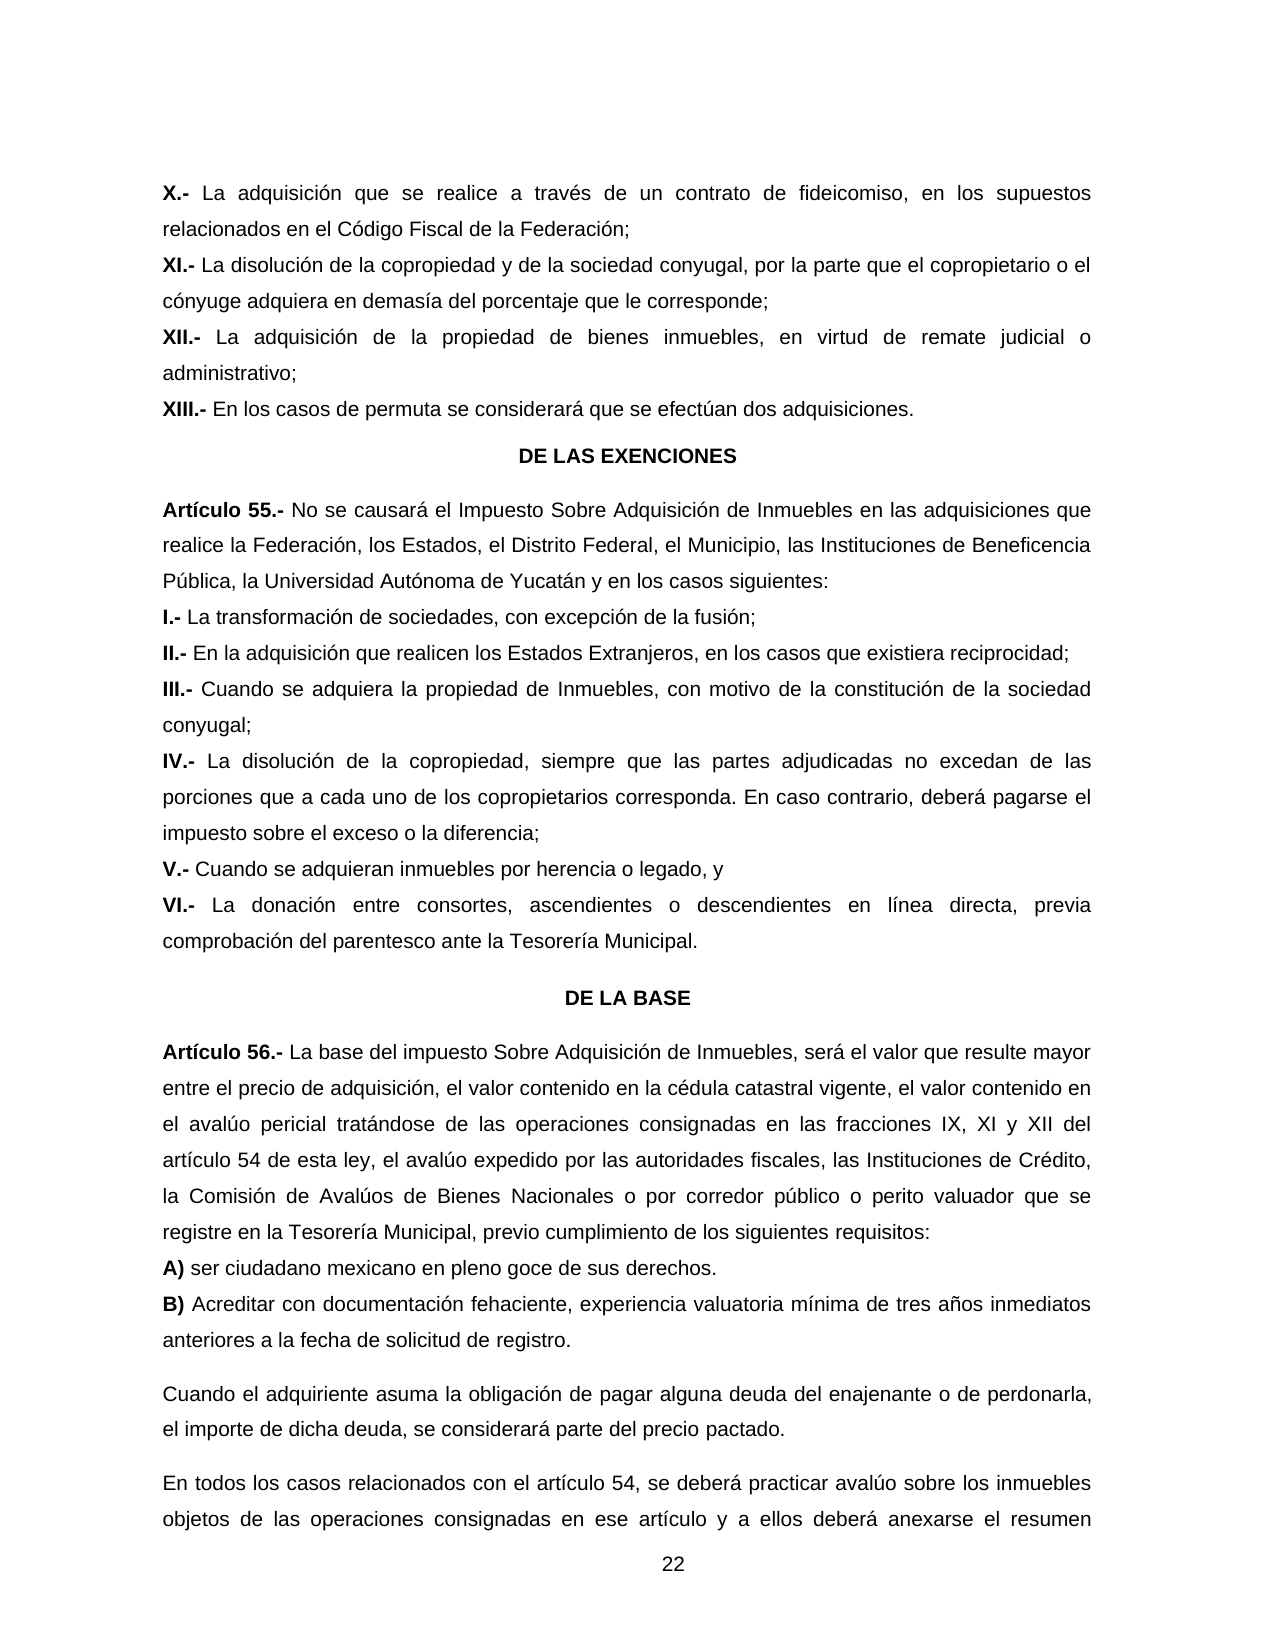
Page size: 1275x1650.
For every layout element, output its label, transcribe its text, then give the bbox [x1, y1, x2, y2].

text XIII.- En los casos de permuta se considerará que se efectúan dos adquisiciones. [162, 397, 1093, 421]
text DE LAS EXENCIONES [162, 443, 1093, 467]
text Artículo 56.- La base del impuesto Sobre Adquisición de Inmuebles, será el valor que resulte mayor entre el precio de adquisición, el valor contenido en la cédula catastral vigente, el valor contenido en el avalúo pericial tratándose de las operaciones consignadas en las fracciones IX, XI y XII del artículo 54 de esta ley, el avalúo expedido por las autoridades fiscales, las Instituciones de Crédito, la Comisión de Avalúos de Bienes Nacionales o por corredor público o perito valuador que se registre en la Tesorería Municipal, previo cumplimiento de los siguientes requisitos: [162, 1040, 1093, 1244]
text I.- La transformación de sociedades, con excepción de la fusión; [162, 605, 1093, 629]
text Cuando el adquiriente asuma la obligación de pagar alguna deuda del enajenante o de perdonarla, el importe de dicha deuda, se considerará parte del precio pactado. [162, 1381, 1093, 1441]
text III.- Cuando se adquiera la propiedad de Inmuebles, con motivo de la constitución de la sociedad conyugal; [162, 677, 1093, 737]
text X.- La adquisición que se realice a través de un contrato de fideicomiso, en los supuestos relacionados en el Código Fiscal de la Federación; [162, 181, 1093, 241]
text V.- Cuando se adquieran inmuebles por herencia o legado, y [162, 857, 1093, 881]
text II.- En la adquisición que realicen los Estados Extranjeros, en los casos que existiera reciprocidad; [162, 641, 1093, 665]
text IV.- La disolución de la copropiedad, siempre que las partes adjudicadas no excedan de las porciones que a cada uno de los copropietarios corresponda. En caso contrario, deberá pagarse el impuesto sobre el exceso o la diferencia; [162, 749, 1093, 845]
text XII.- La adquisición de la propiedad de bienes inmuebles, en virtud de remate judicial o administrativo; [162, 325, 1093, 385]
text B) Acreditar con documentación fehaciente, experiencia valuatoria mínima de tres años inmediatos anteriores a la fecha de solicitud de registro. [162, 1292, 1093, 1351]
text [162, 1471, 1093, 1531]
text XI.- La disolución de la copropiedad y de la sociedad conyugal, por la parte que el copropietario o el cónyuge adquiera en demasía del porcentaje que le corresponde; [162, 253, 1093, 313]
text VI.- La donación entre consortes, ascendientes o descendientes en línea directa, previa comprobación del parentesco ante la Tesorería Municipal. [162, 893, 1093, 953]
text DE LA BASE [162, 986, 1093, 1010]
text Artículo 55.- No se causará el Impuesto Sobre Adquisición de Inmuebles en las adquisiciones que realice la Federación, los Estados, el Distrito Federal, el Municipio, las Instituciones de Beneficencia Pública, la Universidad Autónoma de Yucatán y en los casos siguientes: [162, 497, 1093, 593]
text A) ser ciudadano mexicano en pleno goce de sus derechos. [162, 1256, 1093, 1279]
